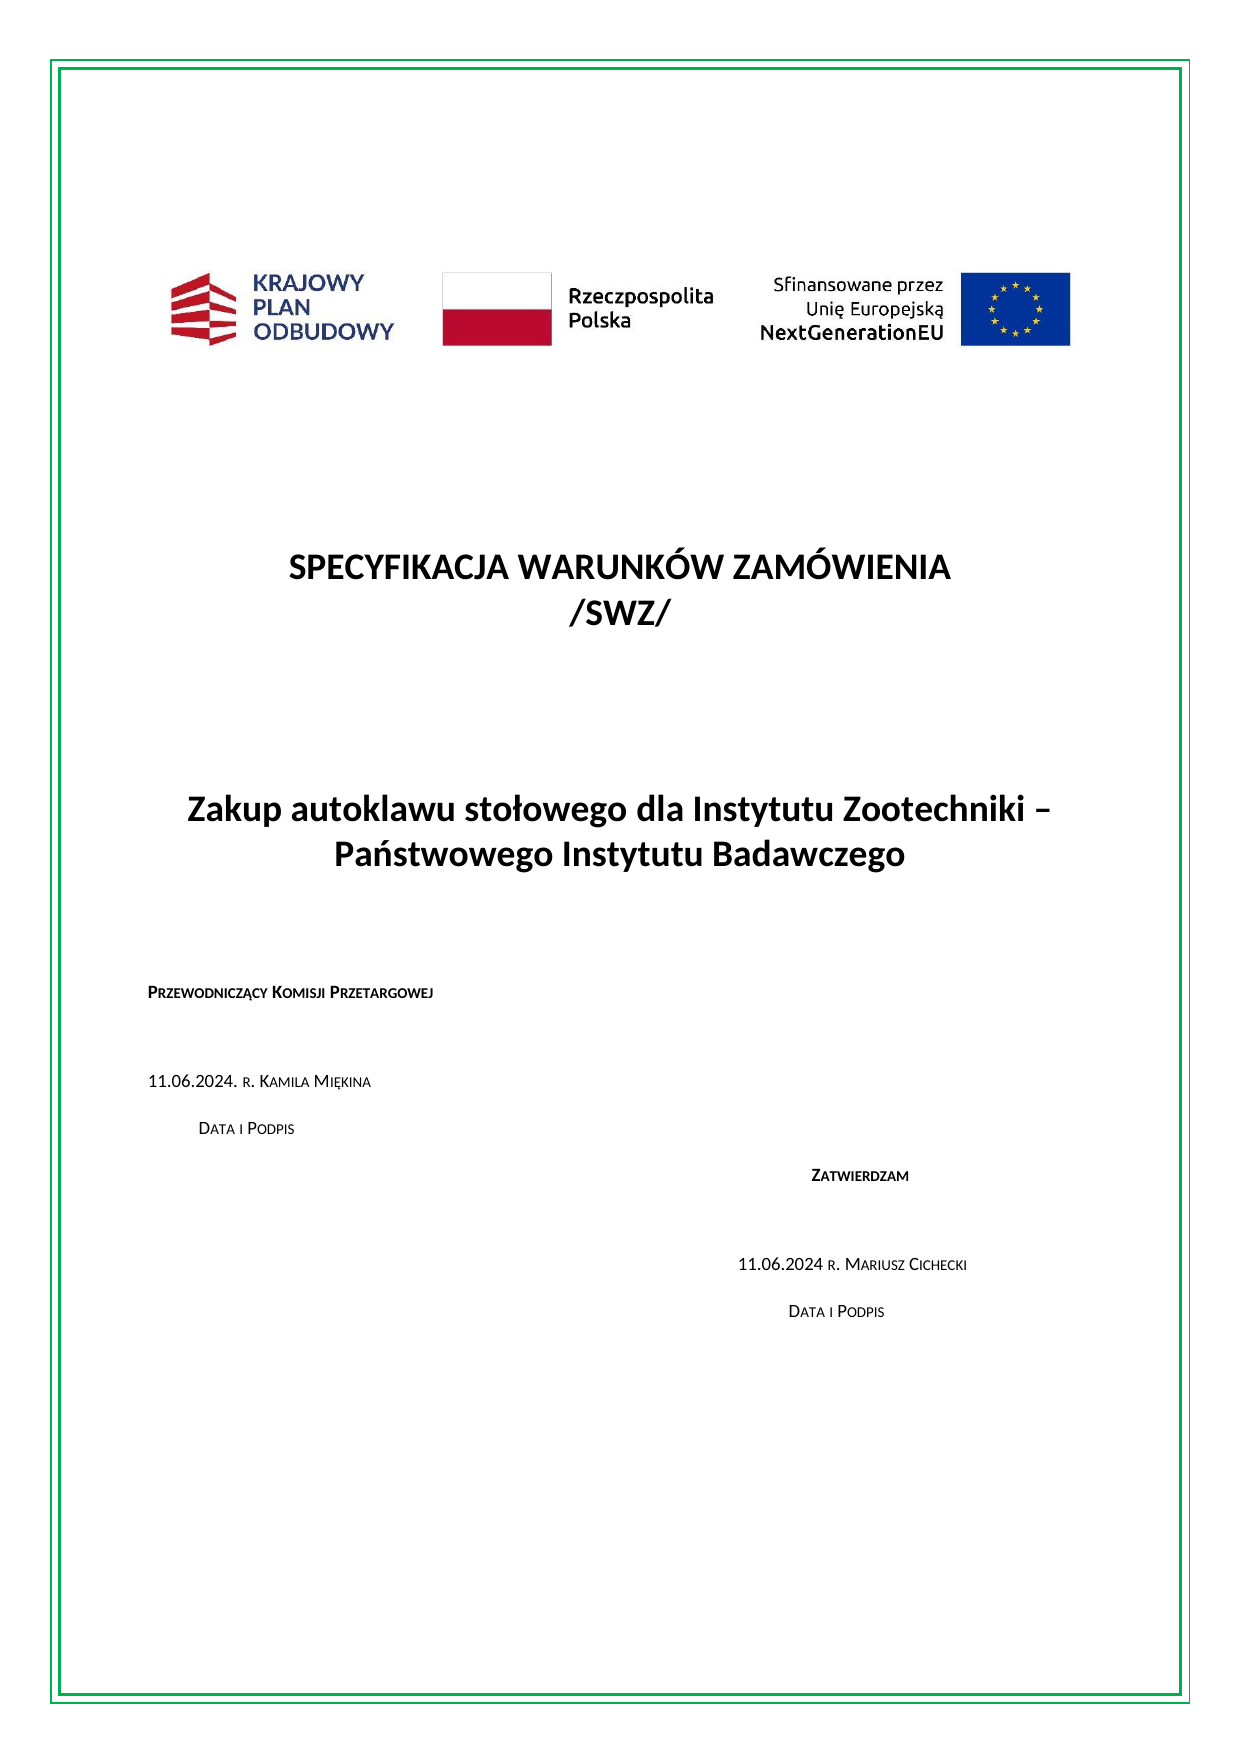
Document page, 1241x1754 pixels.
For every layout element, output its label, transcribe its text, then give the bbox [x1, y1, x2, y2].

text /SWZ/ [148, 589, 1092, 634]
text Data i Podpis [148, 1116, 1092, 1139]
text Zatwierdzam [738, 1163, 1092, 1186]
text Przewodniczący Komisji Przetargowej [148, 980, 1092, 1003]
text Zakup autoklawu stołowego dla Instytutu Zootechniki – Państwowego Instytutu Badawczego [148, 784, 1092, 876]
text 11.06.2024 r. Mariusz Cichecki [738, 1252, 1092, 1275]
text SPECYFIKACJA WARUNKÓW ZAMÓWIENIA [148, 543, 1092, 589]
text Data i Podpis [738, 1299, 1092, 1322]
text 11.06.2024. r. Kamila Miękina [148, 1069, 1092, 1092]
